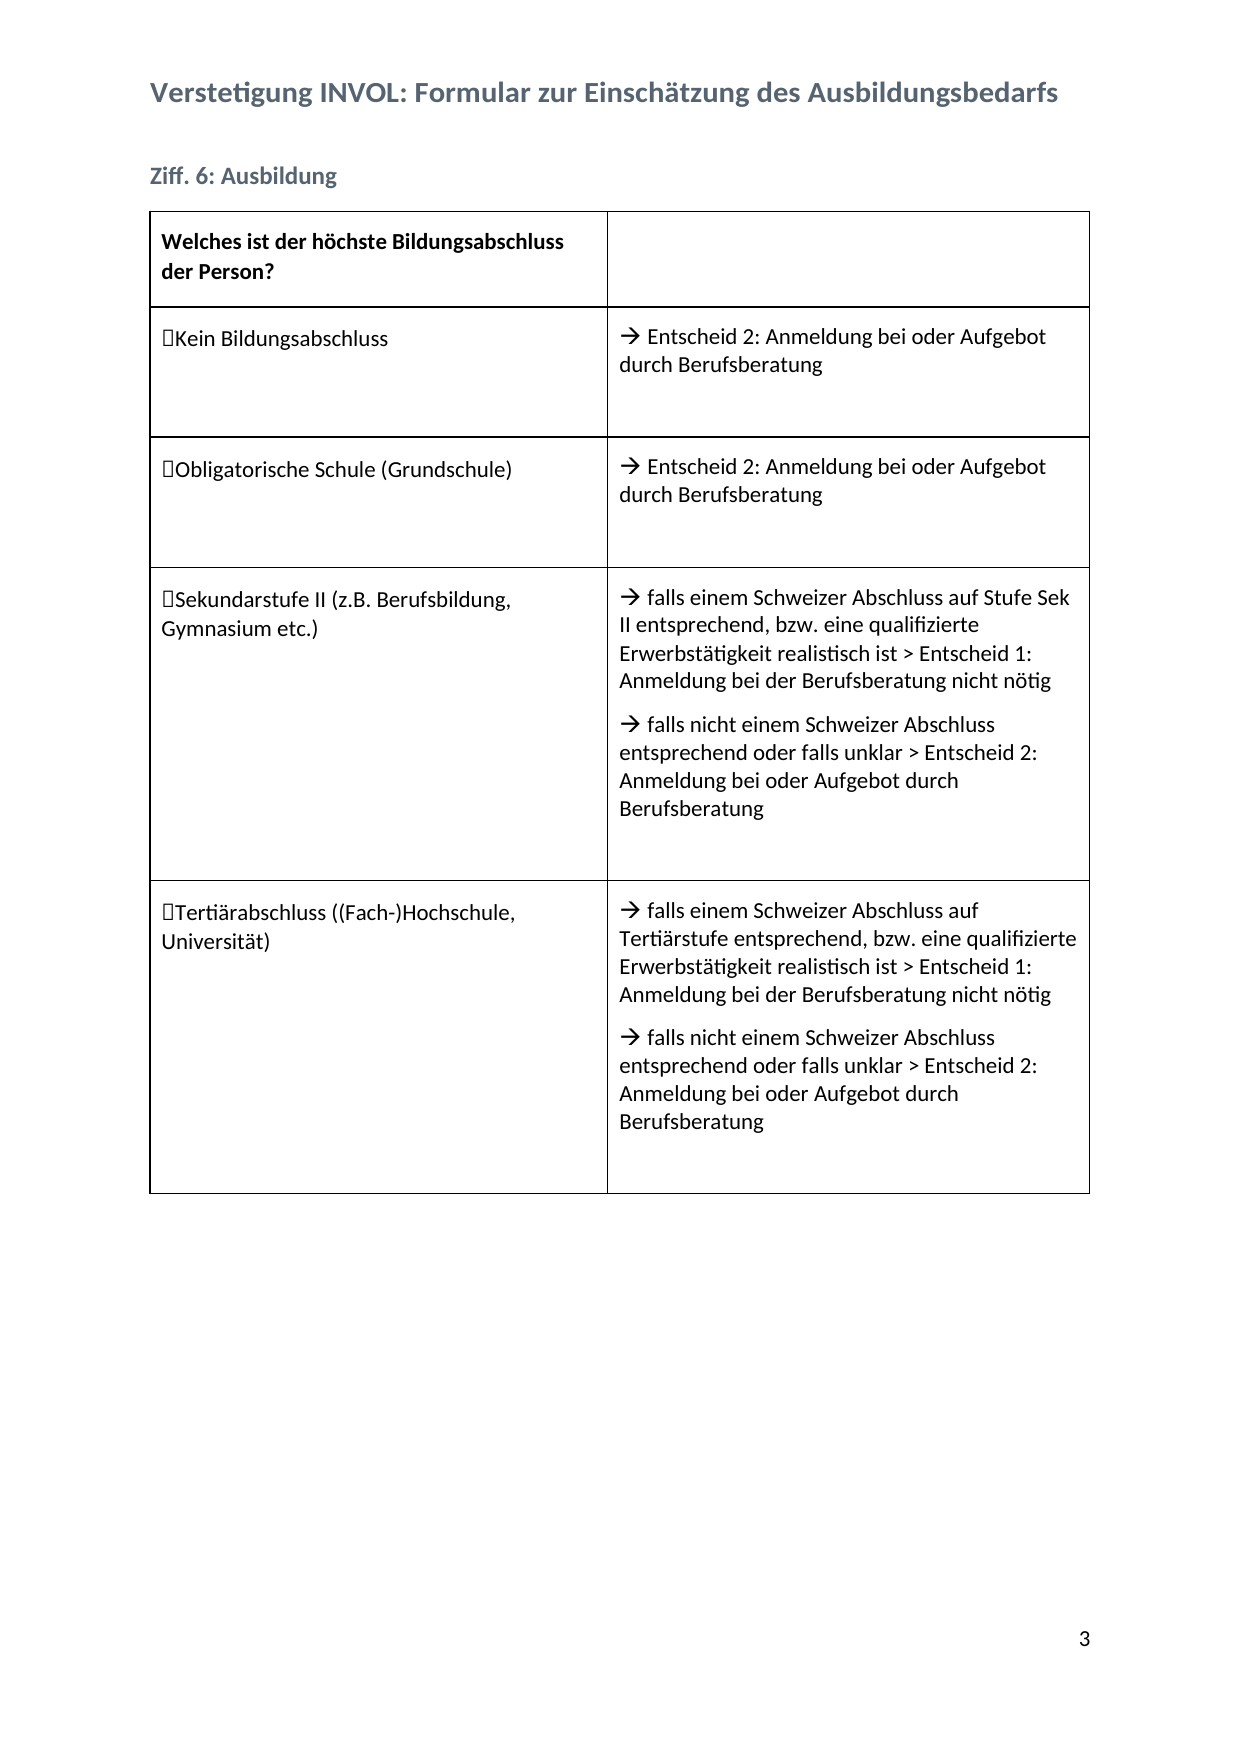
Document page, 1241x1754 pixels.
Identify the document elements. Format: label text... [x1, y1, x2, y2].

table_cell falls einem Schweizer Abschluss auf Stufe Sek II entsprechend, bzw. eine qualifizierte Erwerbstätigkeit realistisch ist > Entscheid 1: Anmeldung bei der Berufsberatung nicht nötig falls nicht einem Schweizer Abschluss entsprechend oder falls unklar > Entscheid 2: Anmeldung bei oder Aufgebot durch Berufsberatung [608, 568, 1089, 880]
table_cell falls einem Schweizer Abschluss auf Tertiärstufe entsprechend, bzw. eine qualifizierte Erwerbstätigkeit realistisch ist > Entscheid 1: Anmeldung bei der Berufsberatung nicht nötig falls nicht einem Schweizer Abschluss entsprechend oder falls unklar > Entscheid 2: Anmeldung bei oder Aufgebot durch Berufsberatung [608, 881, 1089, 1193]
table_cell Tertiärabschluss ((Fach-)Hochschule, Universität) [151, 881, 607, 1193]
table_cell Obligatorische Schule (Grundschule) [151, 438, 607, 567]
table_cell Kein Bildungsabschluss [151, 308, 607, 436]
table_header Welches ist der höchste Bildungsabschluss der Person? [151, 212, 607, 306]
table_cell Entscheid 2: Anmeldung bei oder Aufgebot durch Berufsberatung [608, 438, 1089, 567]
text Ziff. 6: Ausbildung [150, 160, 1090, 190]
table_cell Entscheid 2: Anmeldung bei oder Aufgebot durch Berufsberatung [608, 308, 1089, 436]
table_cell Sekundarstufe II (z.B. Berufsbildung, Gymnasium etc.) [151, 568, 607, 880]
table_header [608, 212, 1089, 306]
